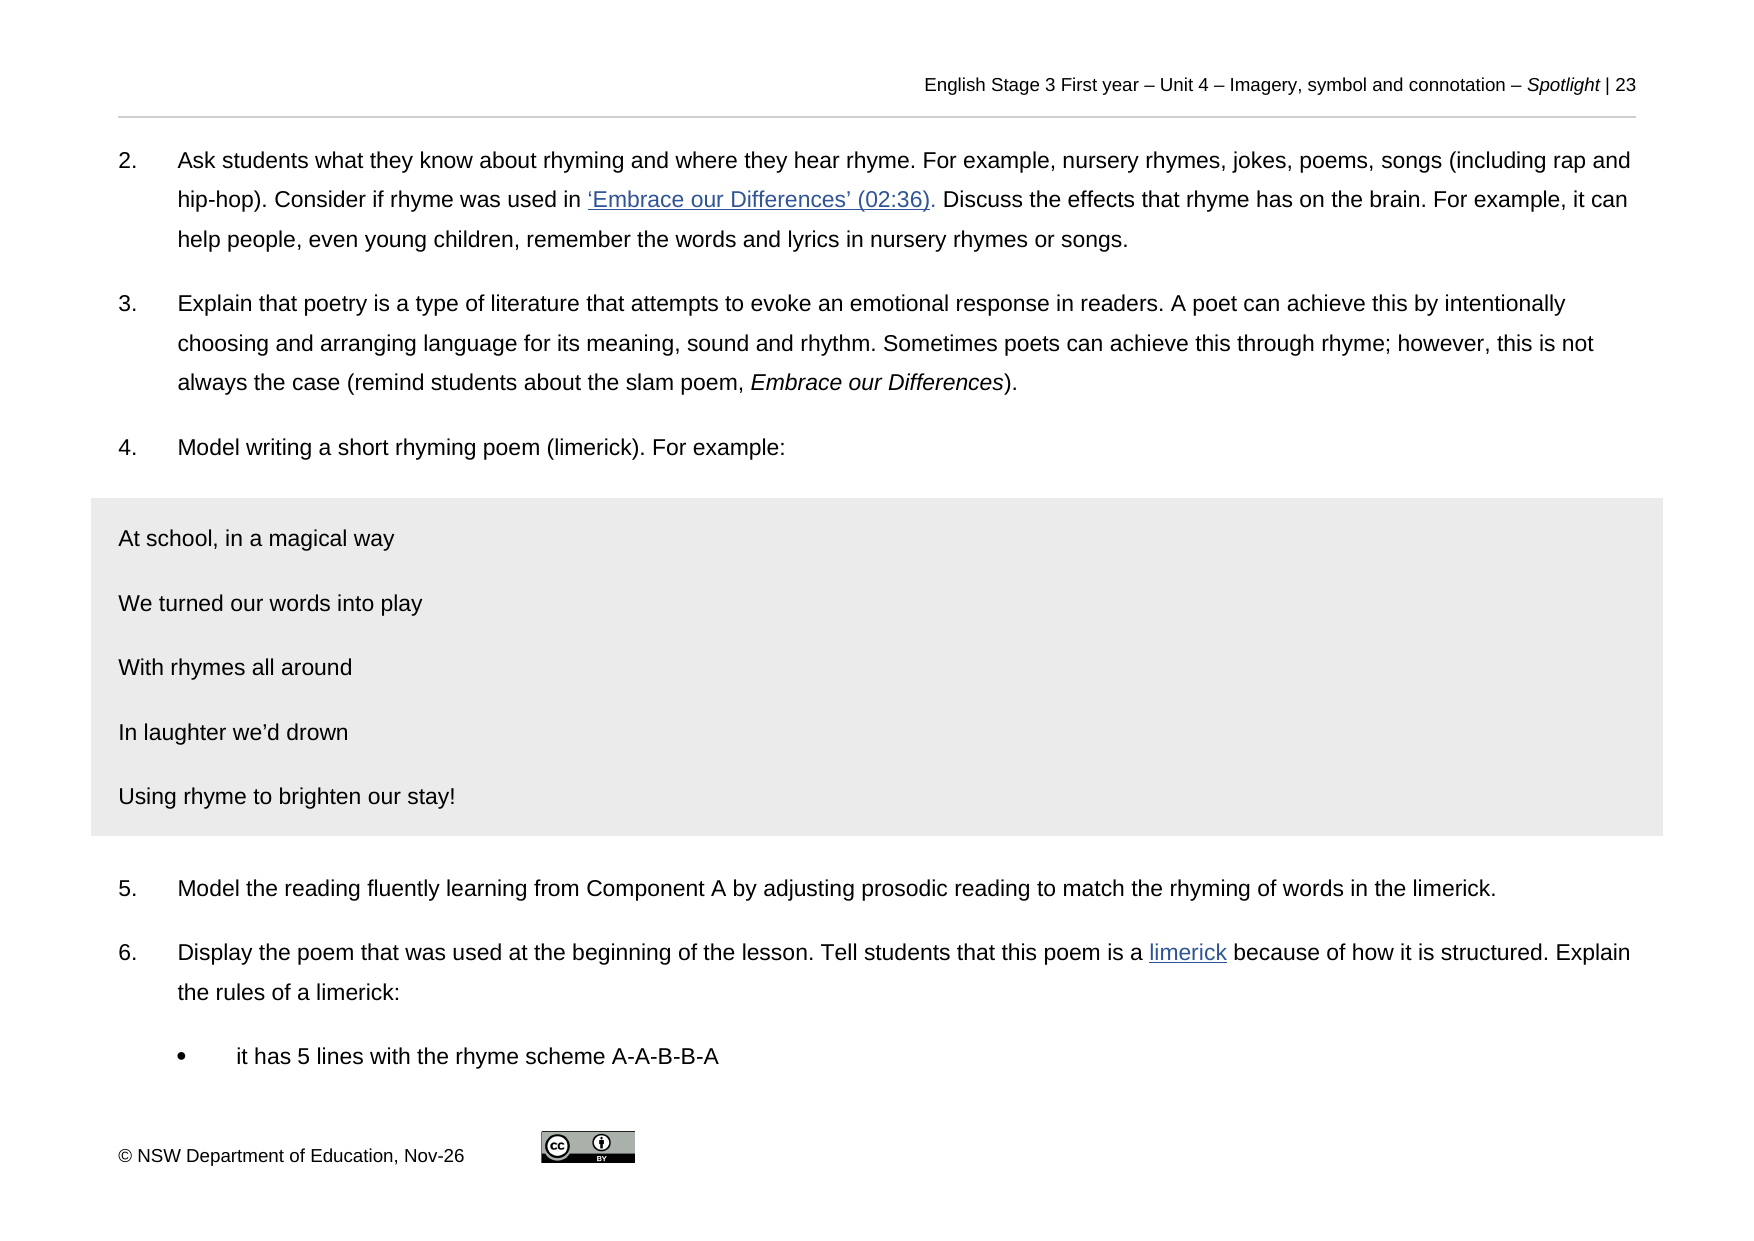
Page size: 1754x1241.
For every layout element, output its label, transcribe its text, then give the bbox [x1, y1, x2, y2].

list Ask students what they know about rhyming and where they hear rhyme. For example, nursery rhymes, jokes, poems, songs (including rap and hip-hop). Consider if rhyme was used in ‘Embrace our Differences’ (02:36). Discuss the effects that rhyme has on the brain. For example, it can help people, even young children, remember the words and lyrics in nursery rhymes or songs. [118, 147, 1636, 252]
list Model writing a short rhyming poem (limerick). For example: [118, 433, 1636, 460]
list it has 5 lines with the rhyme scheme A-A-B-B-A [177, 1043, 1636, 1069]
text We turned our words into play [97, 562, 1657, 616]
list Explain that poetry is a type of literature that attempts to evoke an emotional response in readers. A poet can achieve this by intentionally choosing and arranging language for its meaning, sound and rhythm. Sometimes poets can achieve this through rhyme; however, this is not always the case (remind students about the slam poem, Embrace our Differences). [118, 290, 1636, 395]
list Model the reading fluently learning from Component A by adjusting prosodic reading to match the rhyming of words in the limerick. [118, 874, 1636, 901]
text Using rhyme to brighten our stay! [97, 756, 1657, 830]
picture [541, 1131, 635, 1163]
text At school, in a magical way [97, 504, 1657, 551]
text In laughter we’d drown [97, 691, 1657, 745]
text With rhymes all around [97, 627, 1657, 680]
list Display the poem that was used at the beginning of the lesson. Tell students that this poem is a limerick because of how it is structured. Explain the rules of a limerick: [118, 939, 1636, 1005]
